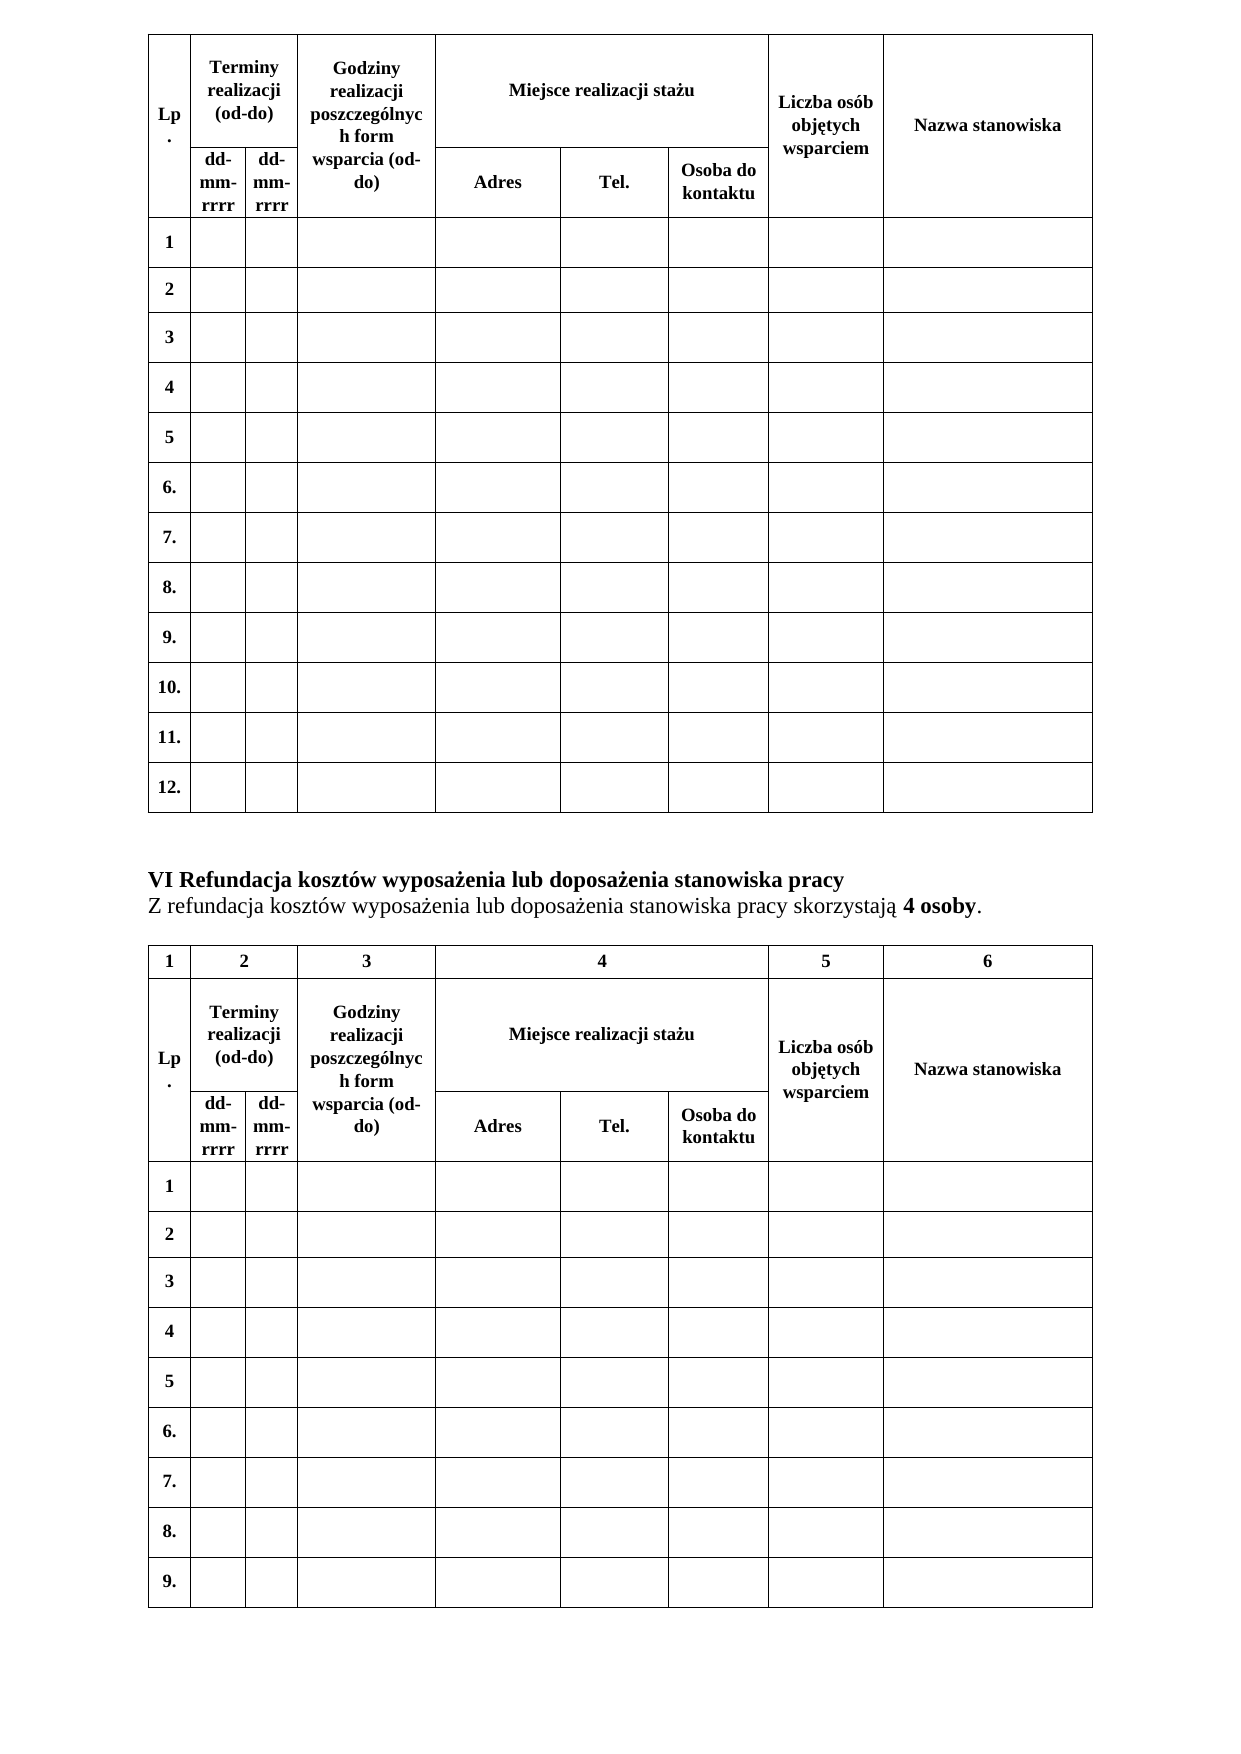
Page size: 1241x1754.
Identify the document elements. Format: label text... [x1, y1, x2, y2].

table_cell [561, 1558, 668, 1607]
table_cell [669, 1162, 768, 1211]
table_cell [436, 1162, 560, 1211]
table_cell [561, 1408, 668, 1457]
table_cell [769, 413, 883, 462]
table_cell [669, 513, 768, 562]
table_cell [884, 313, 1092, 362]
table_cell Lp. [149, 35, 190, 217]
table_cell [298, 1258, 435, 1307]
table_cell [191, 563, 245, 612]
table_cell Terminy realizacji (od-do) [191, 979, 297, 1091]
table_cell [669, 313, 768, 362]
table_cell [298, 1508, 435, 1557]
table_cell dd-mm-rrrr [191, 148, 245, 217]
table_cell [769, 1358, 883, 1407]
table_cell [884, 1458, 1092, 1507]
table_cell [669, 1458, 768, 1507]
table_cell [436, 663, 560, 712]
table_cell [561, 1308, 668, 1357]
table_header 2 [191, 946, 297, 978]
table_cell [669, 218, 768, 267]
table_cell [436, 413, 560, 462]
table_cell dd-mm-rrrr [246, 148, 297, 217]
table_cell [298, 363, 435, 412]
table_cell [298, 513, 435, 562]
table_cell [884, 1508, 1092, 1557]
table_cell [669, 1358, 768, 1407]
table_cell 11. [149, 713, 190, 762]
table_cell [298, 413, 435, 462]
table_cell [298, 763, 435, 812]
table_cell [436, 1458, 560, 1507]
table_cell [436, 713, 560, 762]
table_cell [246, 268, 297, 312]
table_cell [436, 1258, 560, 1307]
table_cell [884, 268, 1092, 312]
table_cell [561, 1458, 668, 1507]
table_cell [246, 1212, 297, 1257]
table_cell Adres [436, 148, 560, 217]
table_cell [884, 1212, 1092, 1257]
table_cell [769, 663, 883, 712]
table_cell [561, 1258, 668, 1307]
table_cell [669, 1508, 768, 1557]
table_cell [561, 463, 668, 512]
table_cell 7. [149, 513, 190, 562]
table_cell Miejsce realizacji stażu [436, 35, 768, 147]
table_cell [884, 1308, 1092, 1357]
table_cell [246, 1408, 297, 1457]
table_cell [884, 613, 1092, 662]
table_cell [246, 763, 297, 812]
table_cell [669, 268, 768, 312]
table_cell [246, 563, 297, 612]
table_cell 10. [149, 663, 190, 712]
table_cell [436, 313, 560, 362]
table_cell [884, 463, 1092, 512]
table_cell [769, 1558, 883, 1607]
table_cell 2 [149, 1212, 190, 1257]
table_cell 1 [149, 1162, 190, 1211]
table_cell [669, 1558, 768, 1607]
table_cell [561, 513, 668, 562]
table_cell [669, 763, 768, 812]
table_cell [884, 363, 1092, 412]
table_cell [436, 363, 560, 412]
table_cell [769, 218, 883, 267]
table_cell 1 [149, 218, 190, 267]
table_cell [669, 713, 768, 762]
table_cell [669, 1212, 768, 1257]
table_cell [436, 563, 560, 612]
table_cell [246, 663, 297, 712]
table_cell [246, 218, 297, 267]
table_cell Tel. [561, 148, 668, 217]
table_cell [561, 1508, 668, 1557]
table_cell [884, 218, 1092, 267]
table_cell [561, 268, 668, 312]
table_cell [191, 1162, 245, 1211]
table_cell 5 [149, 413, 190, 462]
table_cell [246, 713, 297, 762]
table_cell [191, 313, 245, 362]
table_cell [669, 663, 768, 712]
table_cell [191, 763, 245, 812]
table_cell [561, 663, 668, 712]
table_cell [246, 613, 297, 662]
table_cell 7. [149, 1458, 190, 1507]
table_cell Nazwa stanowiska [884, 979, 1092, 1161]
table_cell [669, 363, 768, 412]
table_cell [669, 463, 768, 512]
table_cell [191, 413, 245, 462]
table_cell [769, 613, 883, 662]
table_cell [191, 1408, 245, 1457]
table_cell [669, 1408, 768, 1457]
table_cell Miejsce realizacji stażu [436, 979, 768, 1091]
table_cell [669, 563, 768, 612]
table_cell Godziny realizacji poszczególnych form wsparcia (od-do) [298, 35, 435, 217]
table_cell [191, 1308, 245, 1357]
table_cell [669, 613, 768, 662]
table_cell [191, 1258, 245, 1307]
table_cell 4 [149, 363, 190, 412]
table_cell 3 [149, 1258, 190, 1307]
text VI Refundacja kosztów wyposażenia lub doposażenia stanowiska pracy [148, 866, 1093, 892]
table_header 1 [149, 946, 190, 978]
table_cell [298, 1358, 435, 1407]
table_cell 12. [149, 763, 190, 812]
table_cell [769, 313, 883, 362]
table_cell [298, 1162, 435, 1211]
table_cell [769, 563, 883, 612]
table_cell [246, 1358, 297, 1407]
table_cell [669, 1258, 768, 1307]
table_cell [298, 1408, 435, 1457]
table_cell [298, 1558, 435, 1607]
table_header 4 [436, 946, 768, 978]
table_cell [246, 1162, 297, 1211]
table_cell [884, 513, 1092, 562]
table_cell Osoba do kontaktu [669, 1092, 768, 1161]
table_cell [191, 663, 245, 712]
table_cell [884, 1258, 1092, 1307]
table_cell [191, 713, 245, 762]
table_cell [769, 1162, 883, 1211]
table_cell Godziny realizacji poszczególnych form wsparcia (od-do) [298, 979, 435, 1161]
table_cell [436, 1408, 560, 1457]
table_cell [191, 1212, 245, 1257]
table_cell 9. [149, 613, 190, 662]
table_cell [436, 1308, 560, 1357]
table_cell [884, 413, 1092, 462]
table_cell [436, 463, 560, 512]
table_cell dd-mm-rrrr [246, 1092, 297, 1161]
table_cell [298, 268, 435, 312]
table_cell [769, 1258, 883, 1307]
table_header 6 [884, 946, 1092, 978]
table_cell [298, 563, 435, 612]
table_cell [884, 1162, 1092, 1211]
table_cell [884, 1358, 1092, 1407]
table_cell 2 [149, 268, 190, 312]
table_cell Osoba do kontaktu [669, 148, 768, 217]
table_cell [298, 663, 435, 712]
table_cell 9. [149, 1558, 190, 1607]
table_cell 8. [149, 563, 190, 612]
table_cell [246, 313, 297, 362]
table_cell [298, 218, 435, 267]
table_cell [561, 613, 668, 662]
table_cell [436, 1212, 560, 1257]
table_cell [246, 1558, 297, 1607]
table_cell [884, 713, 1092, 762]
table_cell [561, 313, 668, 362]
table_cell [561, 363, 668, 412]
table_cell dd-mm-rrrr [191, 1092, 245, 1161]
table_cell [884, 563, 1092, 612]
table_cell [191, 363, 245, 412]
table_cell Terminy realizacji (od-do) [191, 35, 297, 147]
table_cell 5 [149, 1358, 190, 1407]
table_cell [191, 613, 245, 662]
table_cell [191, 218, 245, 267]
table_cell [298, 1308, 435, 1357]
table_cell [561, 563, 668, 612]
table_cell [561, 1358, 668, 1407]
table_cell [436, 613, 560, 662]
table_cell [191, 1558, 245, 1607]
table_cell [769, 1212, 883, 1257]
table_cell [884, 663, 1092, 712]
table_cell [669, 1308, 768, 1357]
table_cell [769, 763, 883, 812]
table_cell [436, 1558, 560, 1607]
table_cell [669, 413, 768, 462]
table_cell [769, 1308, 883, 1357]
table_cell [769, 1508, 883, 1557]
table_cell [191, 268, 245, 312]
table_cell [769, 513, 883, 562]
table_cell [769, 1408, 883, 1457]
table_cell Tel. [561, 1092, 668, 1161]
table_cell [561, 713, 668, 762]
table_cell [246, 1458, 297, 1507]
table_cell [436, 513, 560, 562]
table_cell [246, 513, 297, 562]
table_cell Liczba osób objętych wsparciem [769, 979, 883, 1161]
table_cell [246, 1508, 297, 1557]
table_cell 6. [149, 463, 190, 512]
table_cell [561, 1212, 668, 1257]
table_cell [884, 1558, 1092, 1607]
table_cell 3 [149, 313, 190, 362]
table_cell Liczba osób objętych wsparciem [769, 35, 883, 217]
table_cell [191, 513, 245, 562]
table_cell [298, 313, 435, 362]
table_cell 4 [149, 1308, 190, 1357]
table_cell [246, 413, 297, 462]
table_cell [769, 268, 883, 312]
table_cell [191, 1458, 245, 1507]
table_cell [298, 1458, 435, 1507]
table_cell [246, 463, 297, 512]
table_cell [298, 463, 435, 512]
table_header 3 [298, 946, 435, 978]
table_cell [884, 1408, 1092, 1457]
table_cell [561, 1162, 668, 1211]
table_cell [884, 763, 1092, 812]
table_cell [298, 1212, 435, 1257]
table_cell [246, 1308, 297, 1357]
table_cell 8. [149, 1508, 190, 1557]
table_cell [561, 218, 668, 267]
table_cell [436, 1508, 560, 1557]
table_cell [298, 613, 435, 662]
table_cell Adres [436, 1092, 560, 1161]
table_cell [769, 713, 883, 762]
table_cell [298, 713, 435, 762]
table_cell [436, 268, 560, 312]
table_cell [561, 763, 668, 812]
table_cell Nazwa stanowiska [884, 35, 1092, 217]
table_header 5 [769, 946, 883, 978]
table_cell [191, 1508, 245, 1557]
table_cell [561, 413, 668, 462]
table_cell [191, 1358, 245, 1407]
table_cell [769, 1458, 883, 1507]
table_cell [246, 363, 297, 412]
table_cell [246, 1258, 297, 1307]
text Z refundacja kosztów wyposażenia lub doposażenia stanowiska pracy skorzystają 4 osoby. [148, 892, 1093, 919]
table_cell [436, 218, 560, 267]
table_cell Lp. [149, 979, 190, 1161]
table_cell 6. [149, 1408, 190, 1457]
table_cell [436, 1358, 560, 1407]
table_cell [769, 363, 883, 412]
table_cell [191, 463, 245, 512]
table_cell [436, 763, 560, 812]
table_cell [769, 463, 883, 512]
